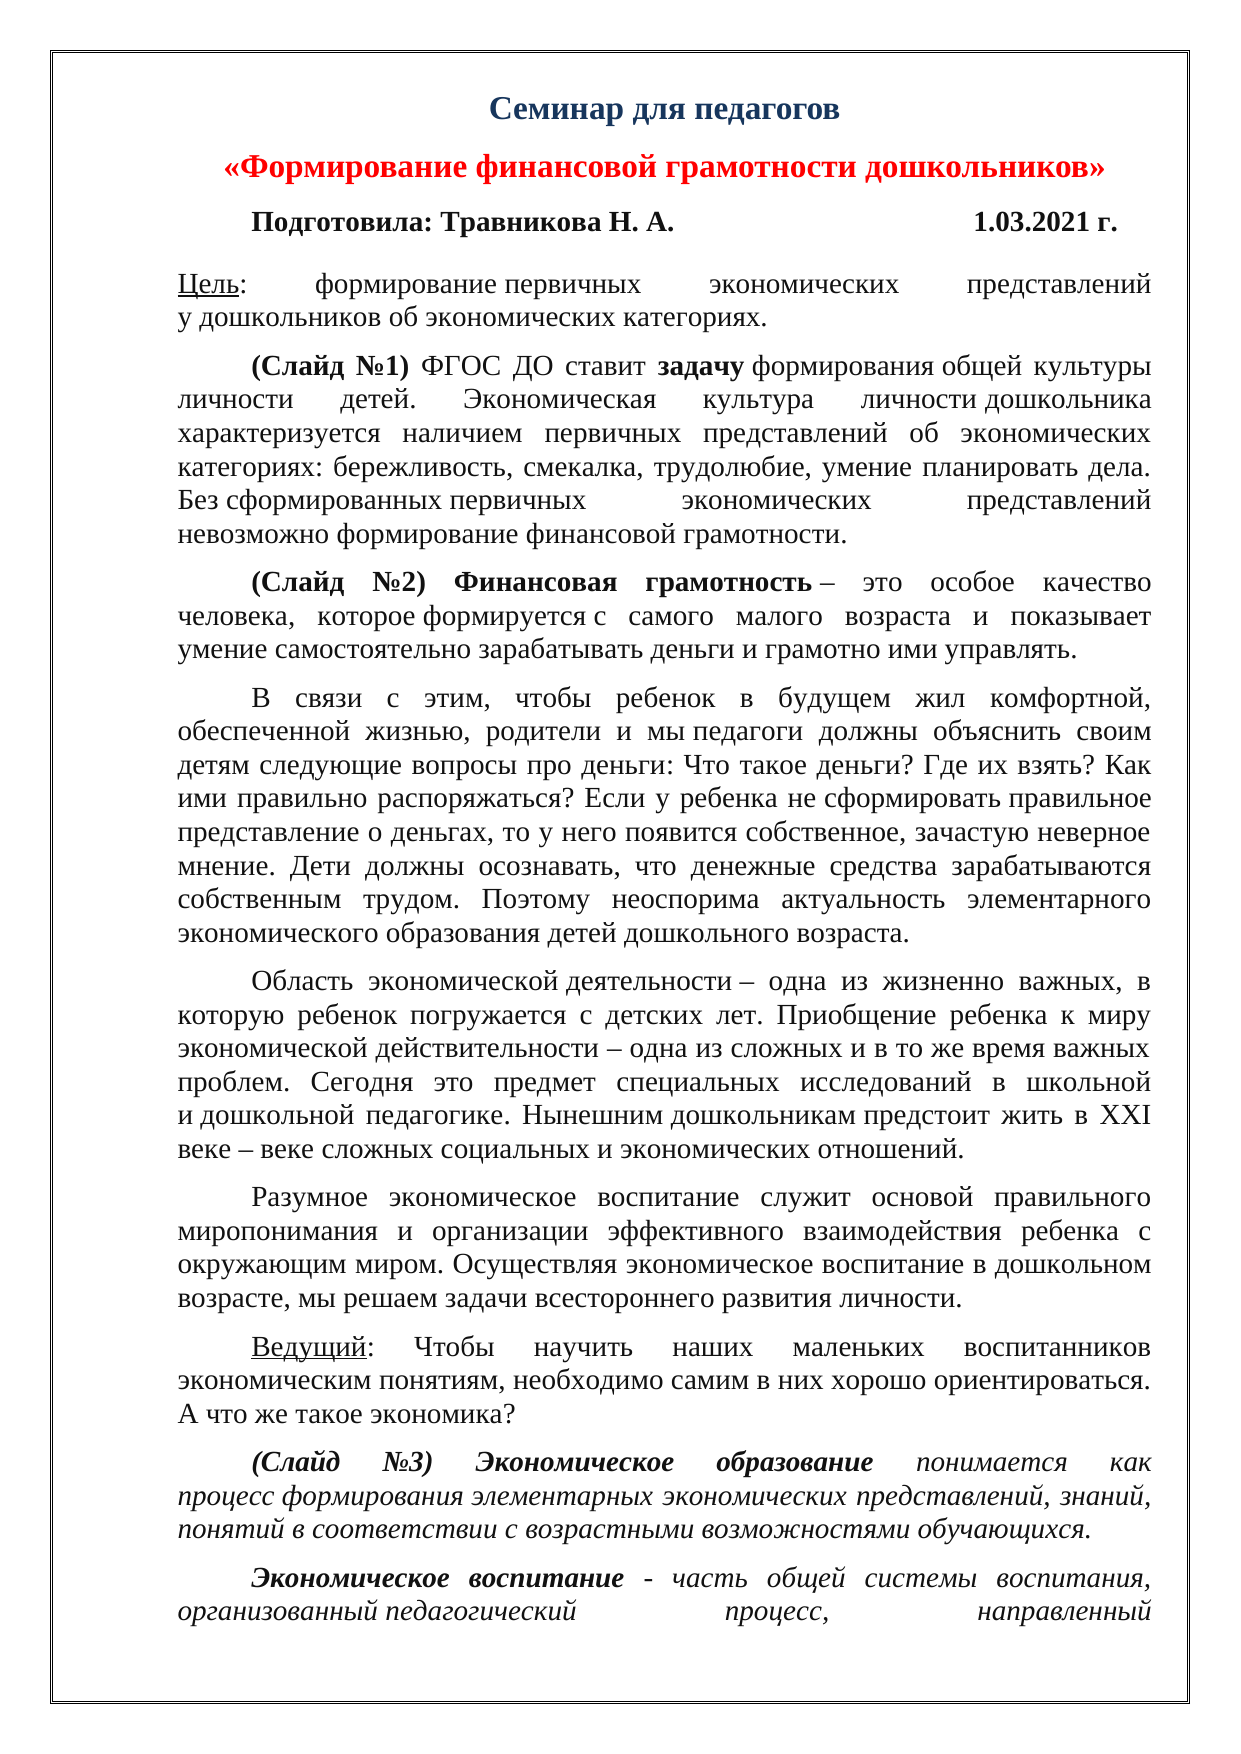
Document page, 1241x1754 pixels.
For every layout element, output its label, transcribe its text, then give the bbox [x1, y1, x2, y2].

text (Слайд №2) Финансовая грамотность – это особое качество человека, которое формируется с самого малого возраста и показывает умение самостоятельно зарабатывать деньги и грамотно ими управлять. [177, 564, 1152, 665]
text Подготовила: Травникова Н. А. 1.03.2021 г. [177, 204, 1152, 237]
text В связи с этим, чтобы ребенок в будущем жил комфортной, обеспеченной жизнью, родители и мы педагоги должны объяснить своим детям следующие вопросы про деньги: Что такое деньги? Где их взять? Как ими правильно распоряжаться? Если у ребенка не сформировать правильное представление о деньгах, то у него появится собственное, зачастую неверное мнение. Дети должны осознавать, что денежные средства зарабатываются собственным трудом. Поэтому неоспорима актуальность элементарного экономического образования детей дошкольного возраста. [177, 680, 1152, 948]
text Ведущий: Чтобы научить наших маленьких воспитанников экономическим понятиям, необходимо самим в них хорошо ориентироваться. А что же такое экономика? [177, 1329, 1152, 1429]
text Область экономической деятельности – одна из жизненно важных, в которую ребенок погружается с детских лет. Приобщение ребенка к миру экономической действительности – одна из сложных и в то же время важных проблем. Сегодня это предмет специальных исследований в школьной и дошкольной педагогике. Нынешним дошкольникам предстоит жить в XXI веке – веке сложных социальных и экономических отношений. [177, 963, 1152, 1164]
text Семинар для педагогов [177, 89, 1152, 127]
text Цель: формирование первичных экономических представлений у дошкольников об экономических категориях. [177, 266, 1152, 333]
text Разумное экономическое воспитание служит основой правильного миропонимания и организации эффективного взаимодействия ребенка с окружающим миром. Осуществляя экономическое воспитание в дошкольном возрасте, мы решаем задачи всестороннего развития личности. [177, 1179, 1152, 1314]
text «Формирование финансовой грамотности дошкольников» [177, 146, 1152, 184]
text (Слайд №1) ФГОС ДО ставит задачу формирования общей культуры личности детей. Экономическая культура личности дошкольника характеризуется наличием первичных представлений об экономических категориях: бережливость, смекалка, трудолюбие, умение планировать дела. Без сформированных первичных экономических представлений невозможно формирование финансовой грамотности. [177, 348, 1152, 549]
text (Слайд №3) Экономическое образование понимается как процесс формирования элементарных экономических представлений, знаний, понятий в соответствии с возрастными возможностями обучающихся. [177, 1444, 1152, 1545]
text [177, 1560, 1152, 1627]
